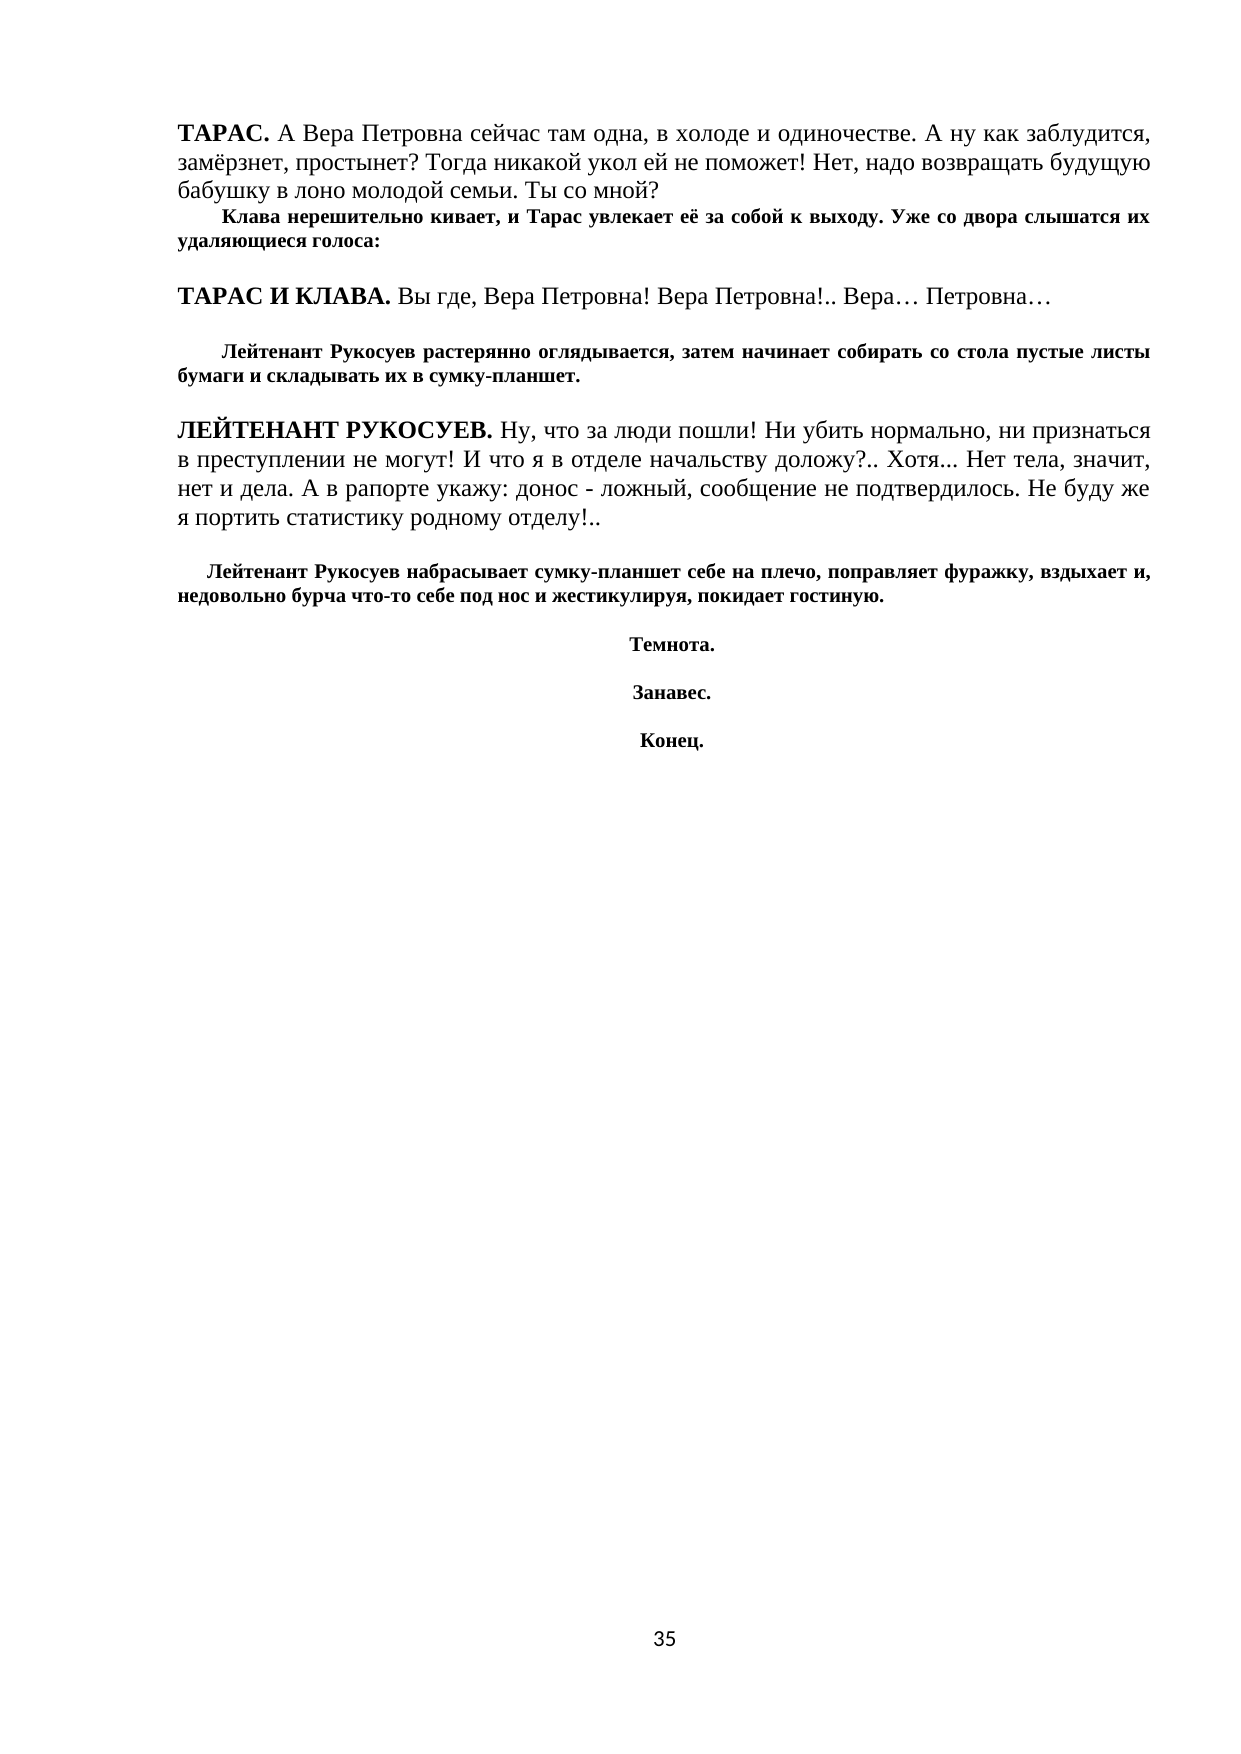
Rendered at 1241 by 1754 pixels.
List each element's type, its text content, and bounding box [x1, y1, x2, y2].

text Занавес. [177, 680, 1152, 704]
text Темнота. [177, 632, 1152, 656]
text Клава нерешительно кивает, и Тарас увлекает её за собой к выходу. Уже со двора слышатся их удаляющиеся голоса: [177, 204, 1152, 252]
text ТАРАС И КЛАВА. Вы где, Вера Петровна! Вера Петровна!.. Вера… Петровна… [177, 281, 1152, 310]
text ТАРАС. А Вера Петровна сейчас там одна, в холоде и одиночестве. А ну как заблудится, замёрзнет, простынет? Тогда никакой укол ей не поможет! Нет, надо возвращать будущую бабушку в лоно молодой семьи. Ты со мной? [177, 118, 1152, 204]
text Лейтенант Рукосуев набрасывает сумку-планшет себе на плечо, поправляет фуражку, вздыхает и, недовольно бурча что-то себе под нос и жестикулируя, покидает гостиную. [177, 559, 1152, 607]
text Лейтенант Рукосуев растерянно оглядывается, затем начинает собирать со стола пустые листы бумаги и складывать их в сумку-планшет. [177, 339, 1152, 387]
text Конец. [177, 728, 1152, 752]
text ЛЕЙТЕНАНТ РУКОСУЕВ. Ну, что за люди пошли! Ни убить нормально, ни признаться в преступлении не могут! И что я в отделе начальству доложу?.. Хотя... Нет тела, значит, нет и дела. А в рапорте укажу: донос - ложный, сообщение не подтвердилось. Не буду же я портить статистику родному отделу!.. [177, 416, 1152, 531]
